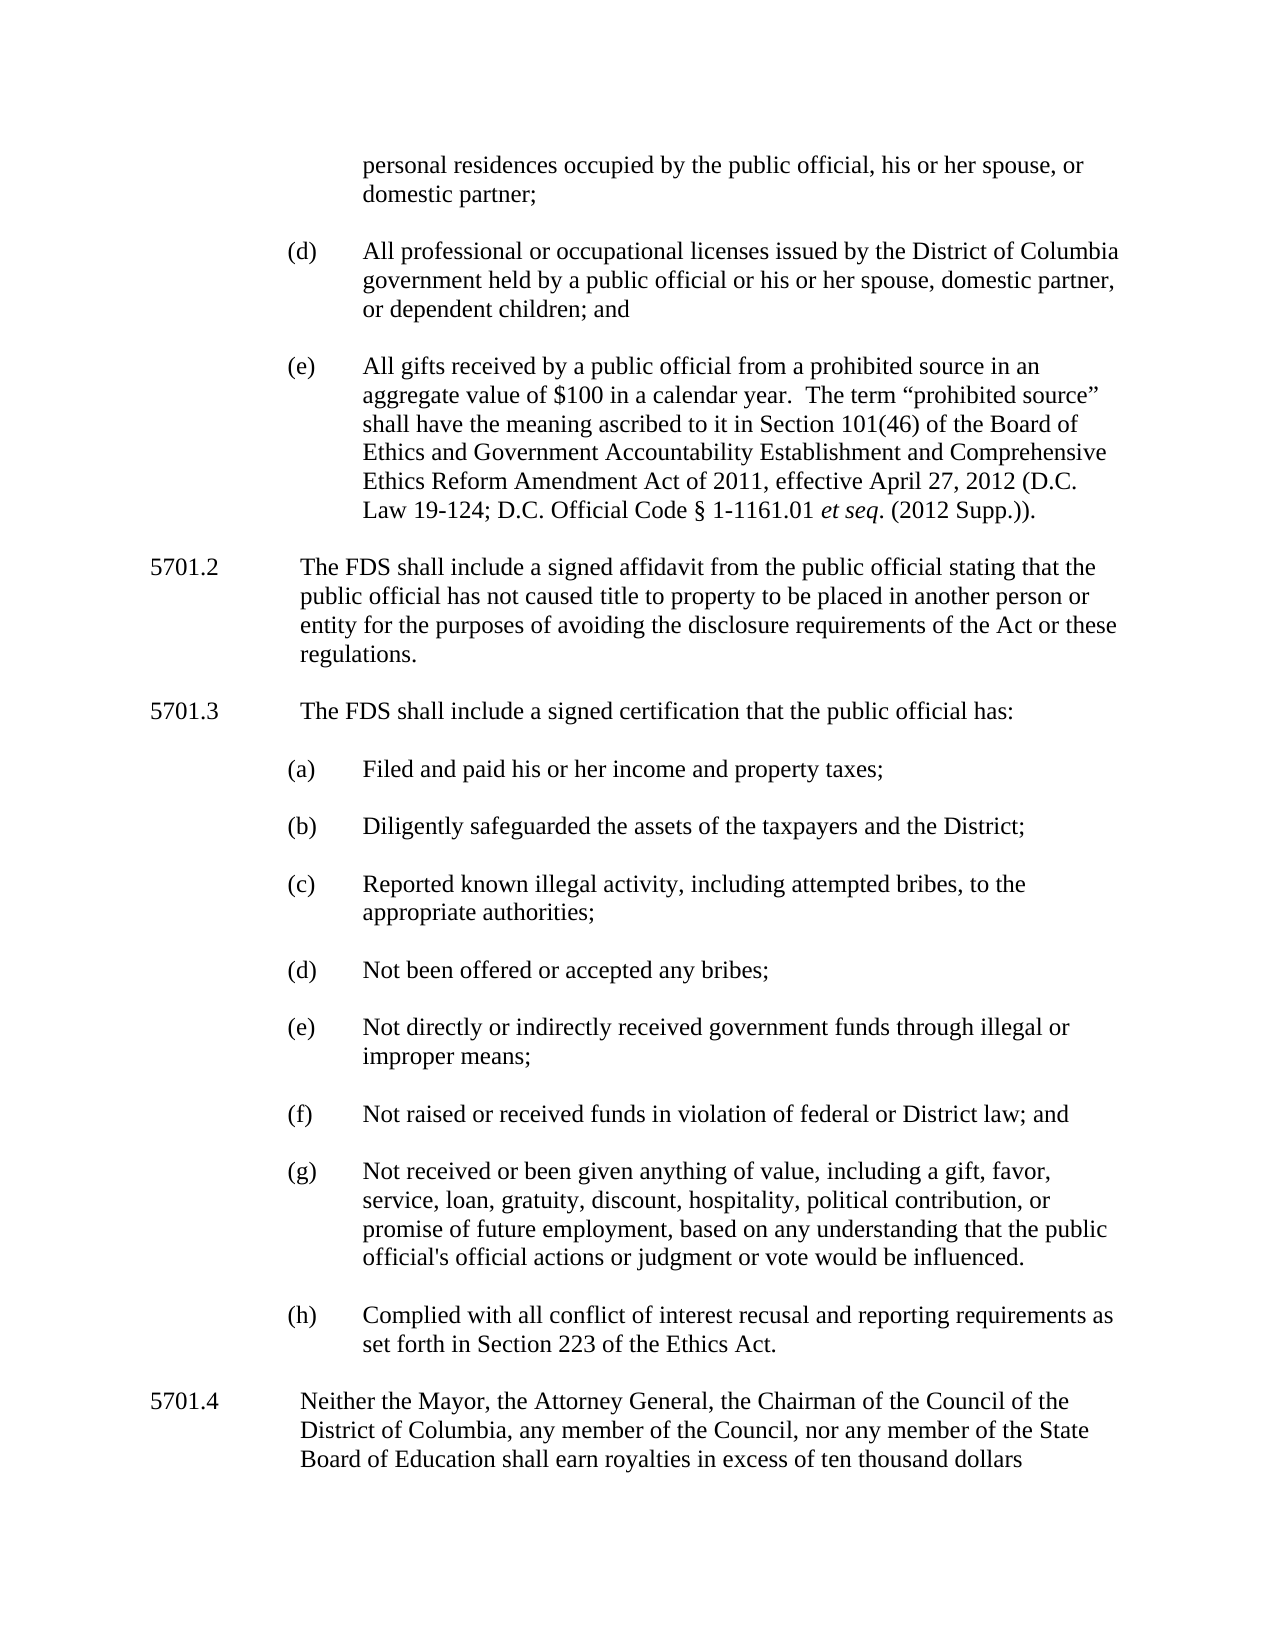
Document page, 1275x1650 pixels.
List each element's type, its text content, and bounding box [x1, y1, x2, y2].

text (b) Diligently safeguarded the assets of the taxpayers and the District; [287, 811, 1125, 840]
text (f) Not raised or received funds in violation of federal or District law; and [287, 1099, 1125, 1127]
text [287, 150, 1125, 207]
text (d) Not been offered or accepted any bribes; [287, 955, 1125, 984]
text (e) All gifts received by a public official from a prohibited source in an aggregate value of $100 in a calendar year. The term “prohibited source” shall have the meaning ascribed to it in Section 101(46) of the Board of Ethics and Government Accountability Establishment and Comprehensive Ethics Reform Amendment Act of 2011, effective April 27, 2012 (D.C. Law 19-124; D.C. Official Code § 1-1161.01 et seq. (2012 Supp.)). [287, 351, 1125, 524]
text (e) Not directly or indirectly received government funds through illegal or improper means; [287, 1012, 1125, 1070]
text (c) Reported known illegal activity, including attempted bribes, to the appropriate authorities; [287, 869, 1125, 926]
text (a) Filed and paid his or her income and property taxes; [287, 754, 1125, 782]
text 5701.3 The FDS shall include a signed certification that the public official has: [150, 696, 1125, 725]
text (h) Complied with all conflict of interest recusal and reporting requirements as set forth in Section 223 of the Ethics Act. [287, 1300, 1125, 1357]
text (d) All professional or occupational licenses issued by the District of Columbia government held by a public official or his or her spouse, domestic partner, or dependent children; and [287, 236, 1125, 322]
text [150, 1386, 1125, 1472]
text (g) Not received or been given anything of value, including a gift, favor, service, loan, gratuity, discount, hospitality, political contribution, or promise of future employment, based on any understanding that the public official's official actions or judgment or vote would be influenced. [287, 1156, 1125, 1271]
text 5701.2 The FDS shall include a signed affidavit from the public official stating that the public official has not caused title to property to be placed in another person or entity for the purposes of avoiding the disclosure requirements of the Act or these regulations. [150, 552, 1125, 667]
